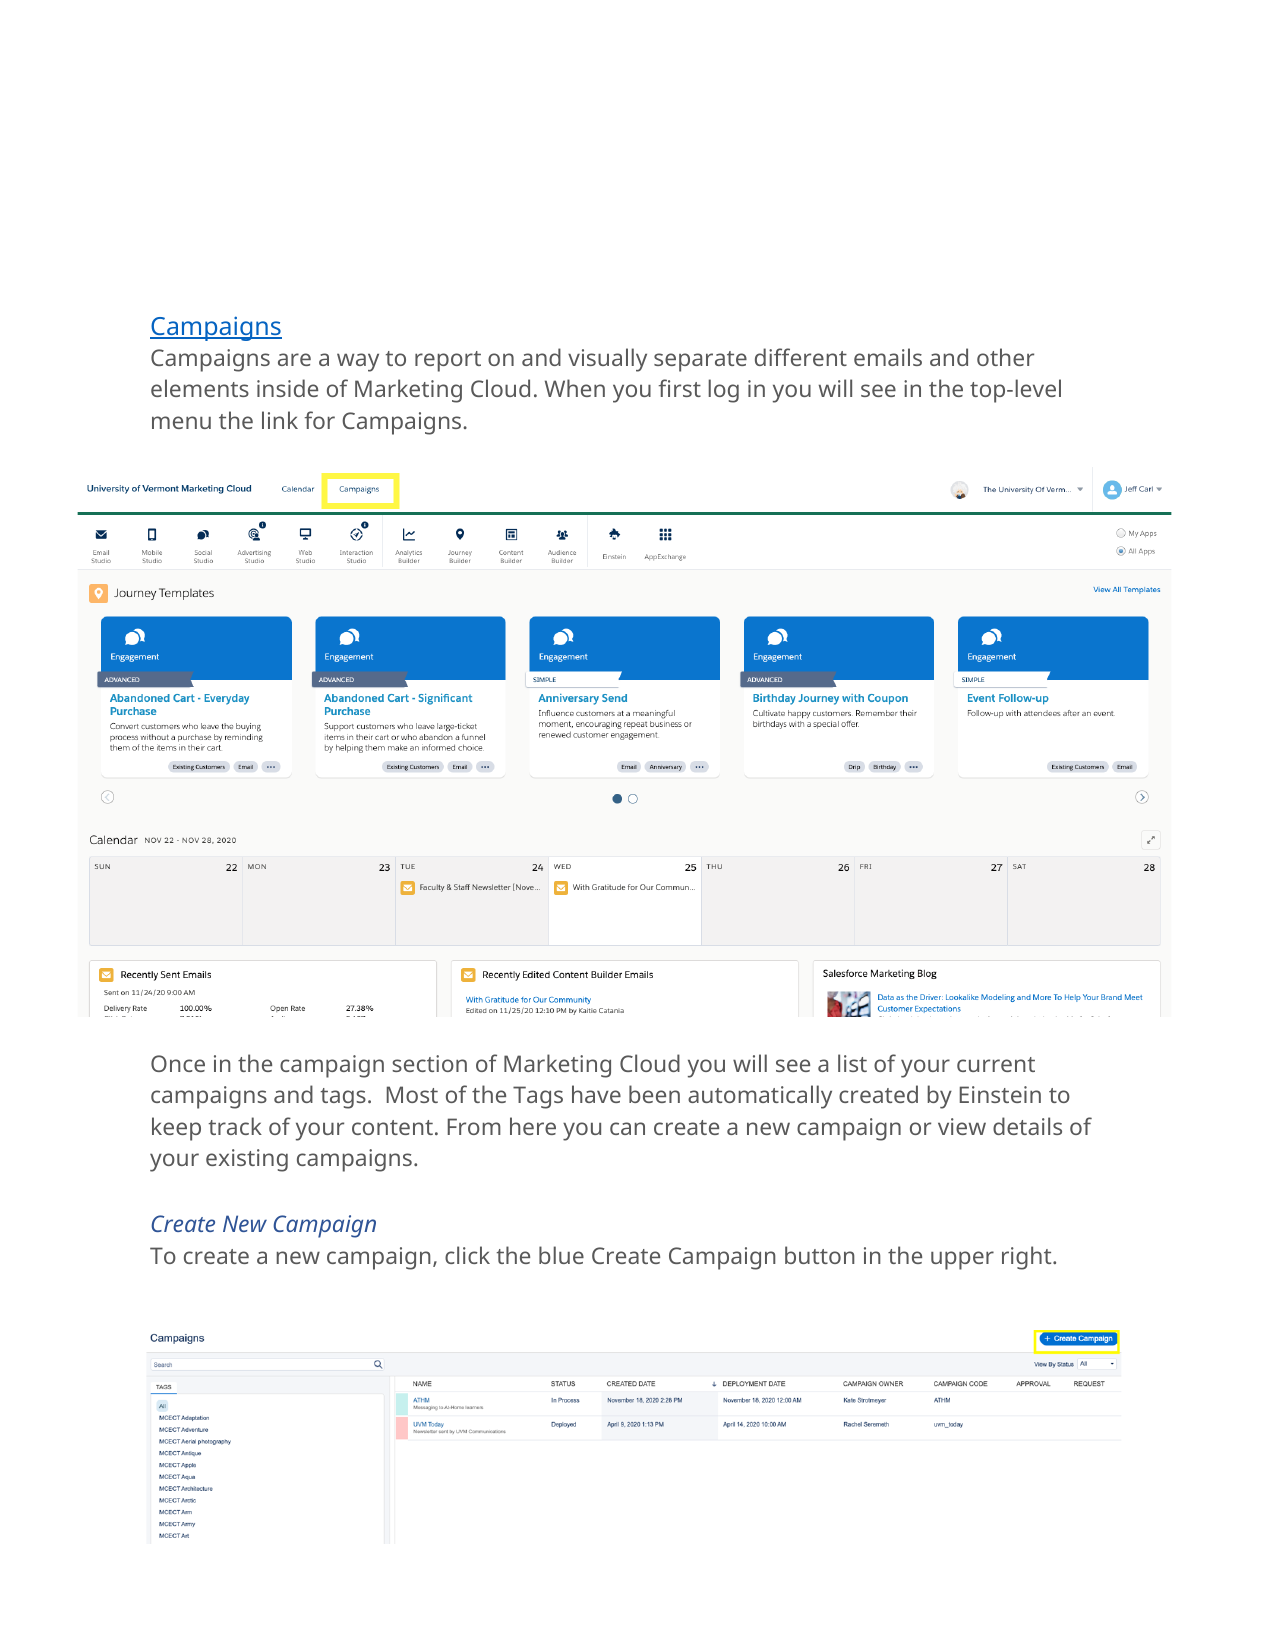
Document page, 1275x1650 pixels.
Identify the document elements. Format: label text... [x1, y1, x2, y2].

picture [77, 467, 1172, 1017]
subtitle Campaigns [150, 310, 1125, 342]
text To create a new campaign, click the blue Create Campaign button in the upper right. [150, 1239, 1125, 1270]
text Campaigns are a way to report on and visually separate different emails and other elements inside of Marketing Cloud. When you first log in you will see in the top-level menu the link for Campaigns. [150, 342, 1125, 435]
text Once in the campaign section of Marketing Cloud you will see a list of your current campaigns and tags. Most of the Tags have been automatically created by Einstein to keep track of your content. From here you can create a new campaign or view details of your existing campaigns. [150, 1047, 1125, 1172]
subtitle Create New Campaign [150, 1208, 1125, 1239]
picture [146, 1330, 1122, 1544]
